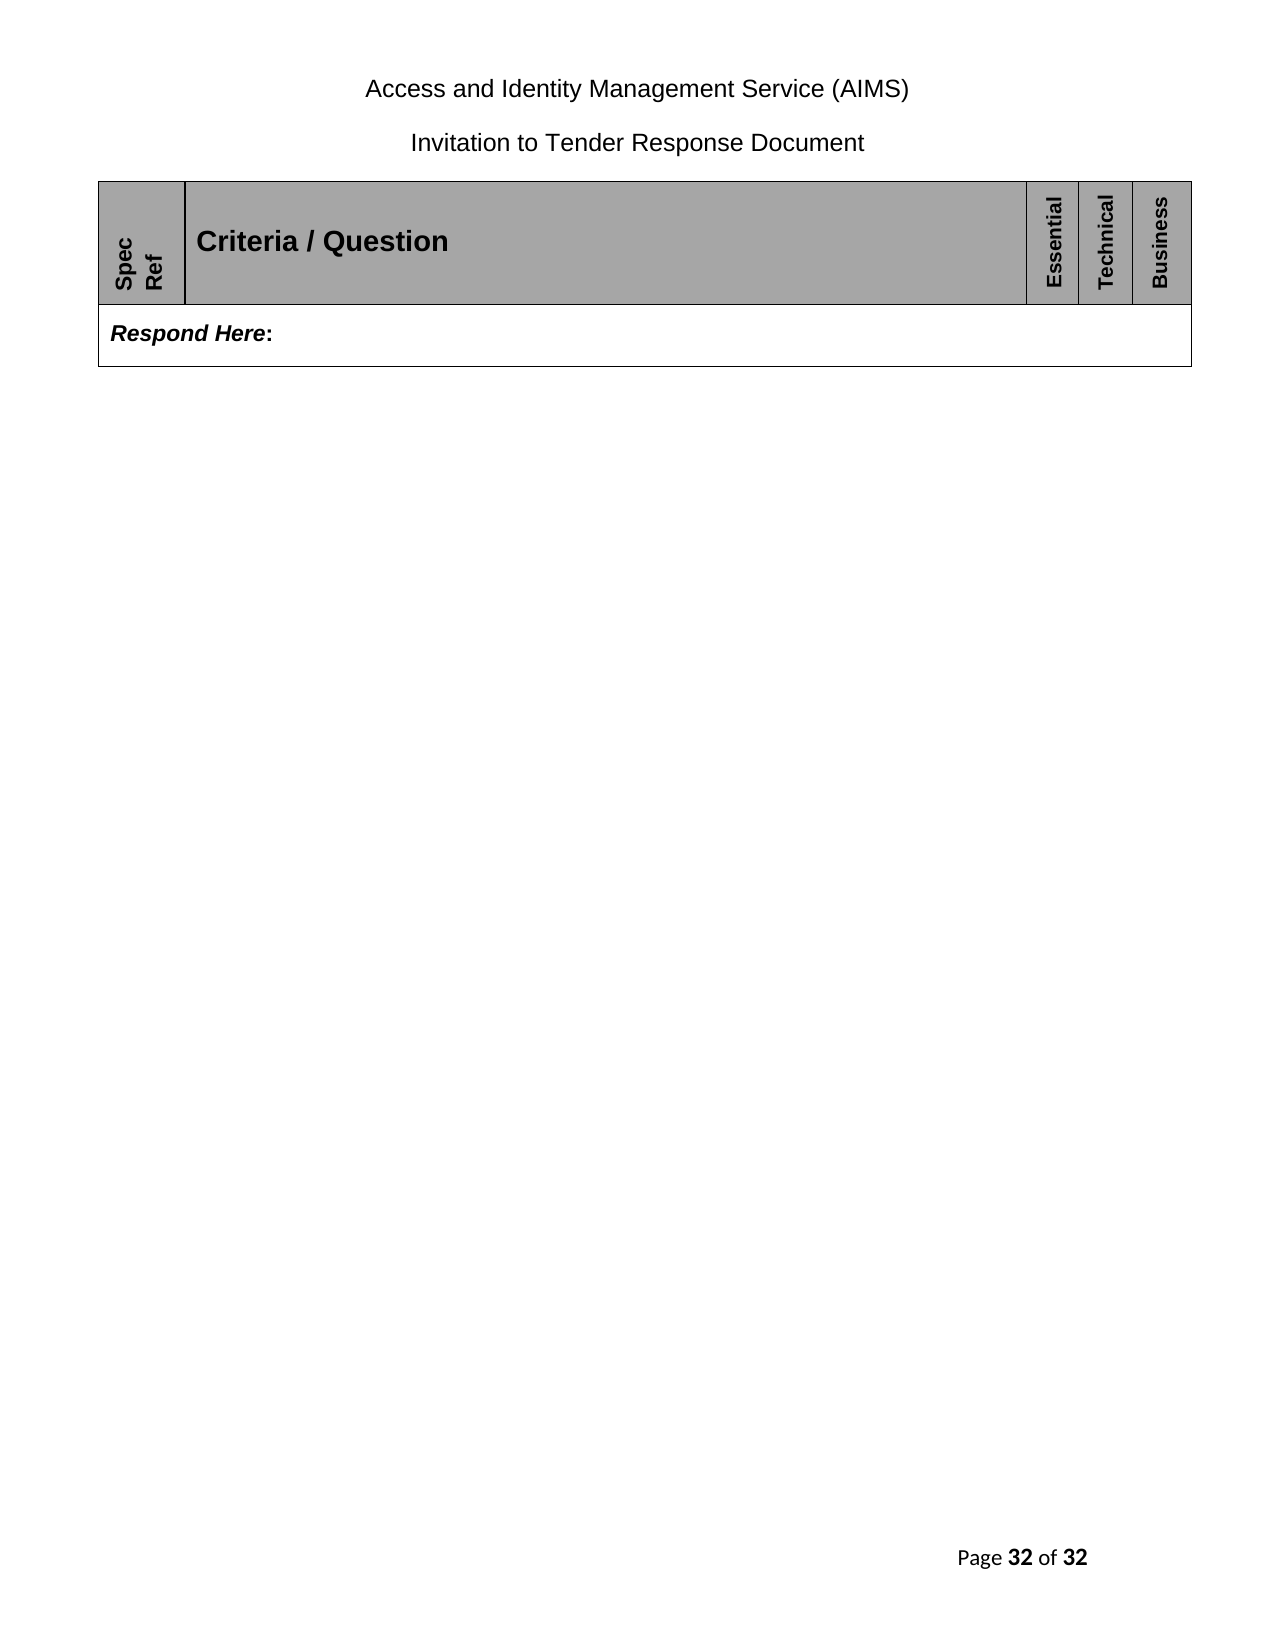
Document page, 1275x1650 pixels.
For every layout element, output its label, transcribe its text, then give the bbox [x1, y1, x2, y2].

table_header Essential [1027, 182, 1078, 304]
table_header Technical [1079, 182, 1132, 304]
table_header Business [1133, 182, 1191, 304]
table_header Criteria / Question [186, 182, 1026, 304]
table_header Spec Ref [99, 182, 184, 304]
table_cell Respond Here: [99, 305, 1191, 366]
